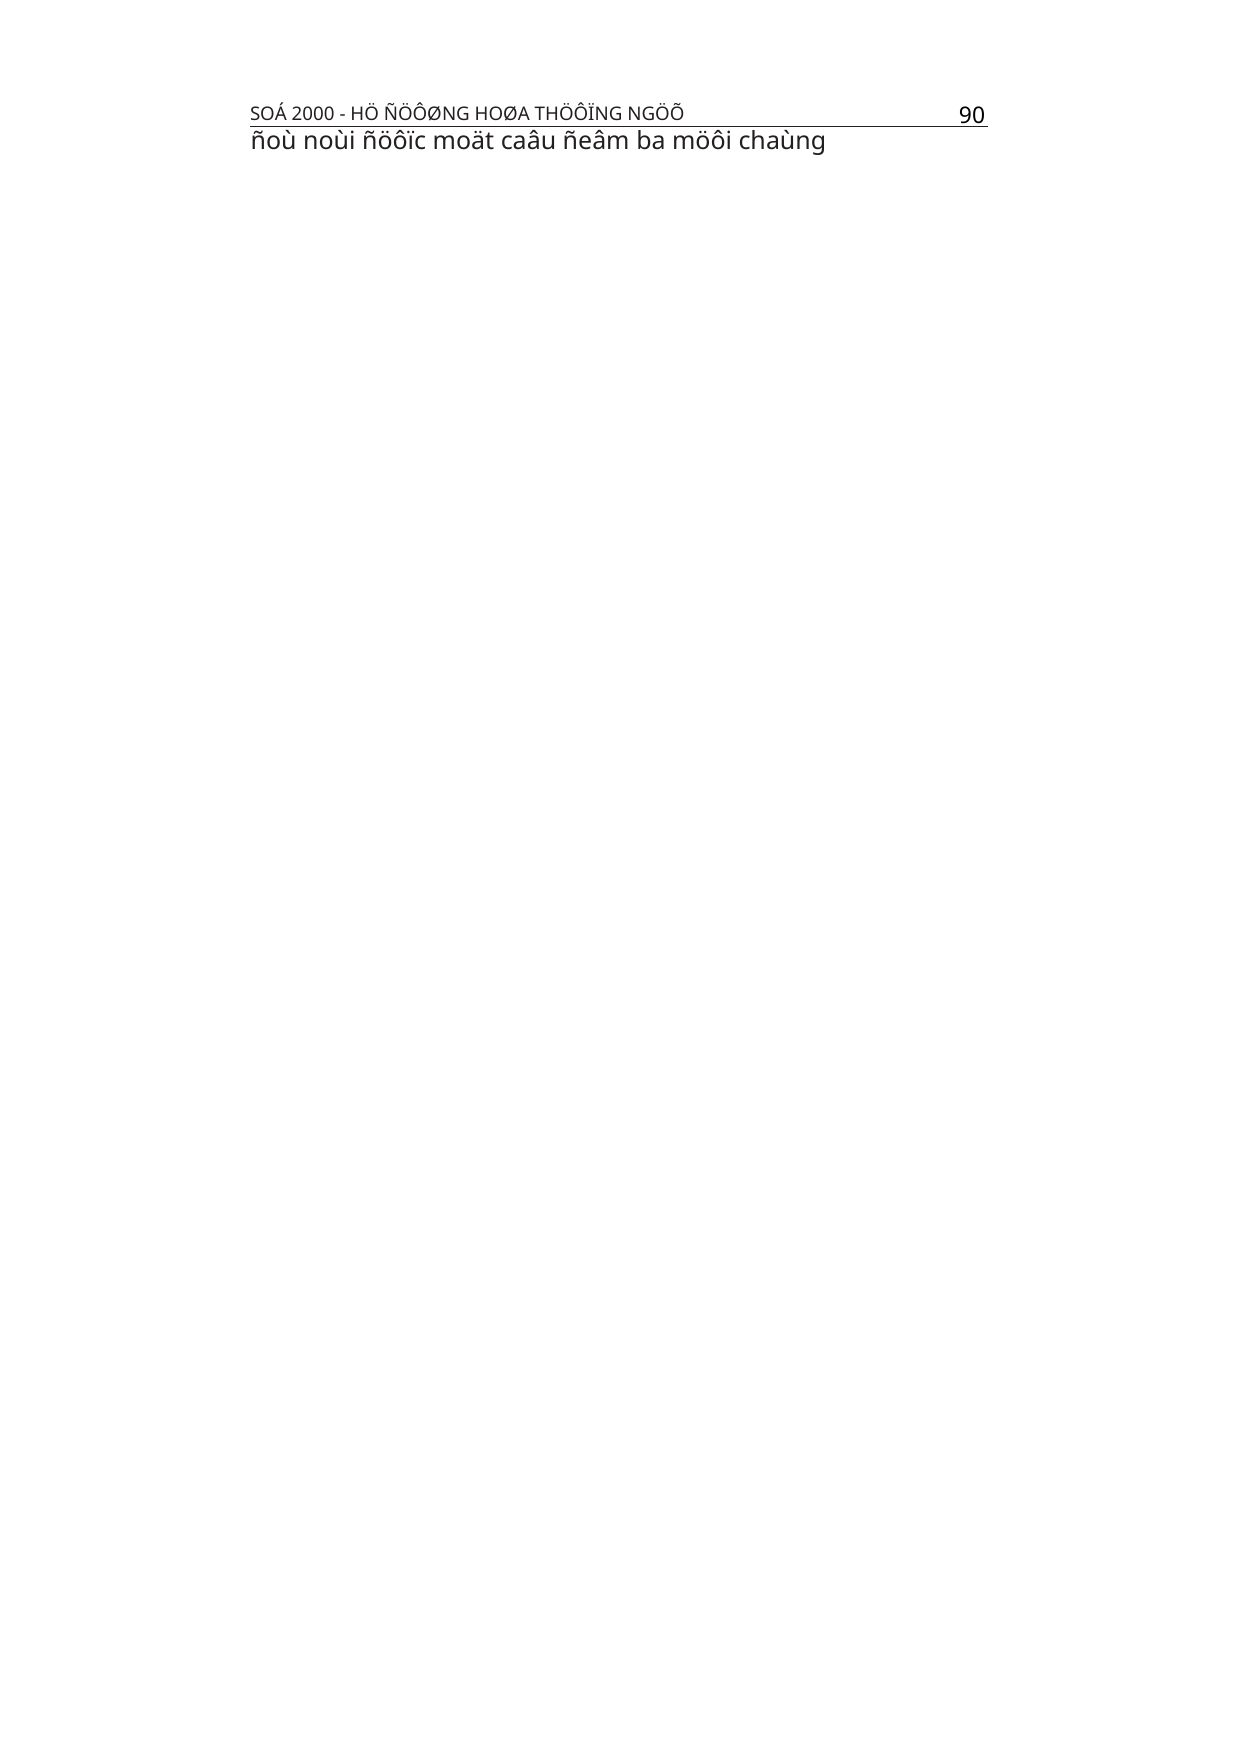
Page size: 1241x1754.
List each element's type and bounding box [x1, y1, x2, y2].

text [250, 125, 990, 156]
